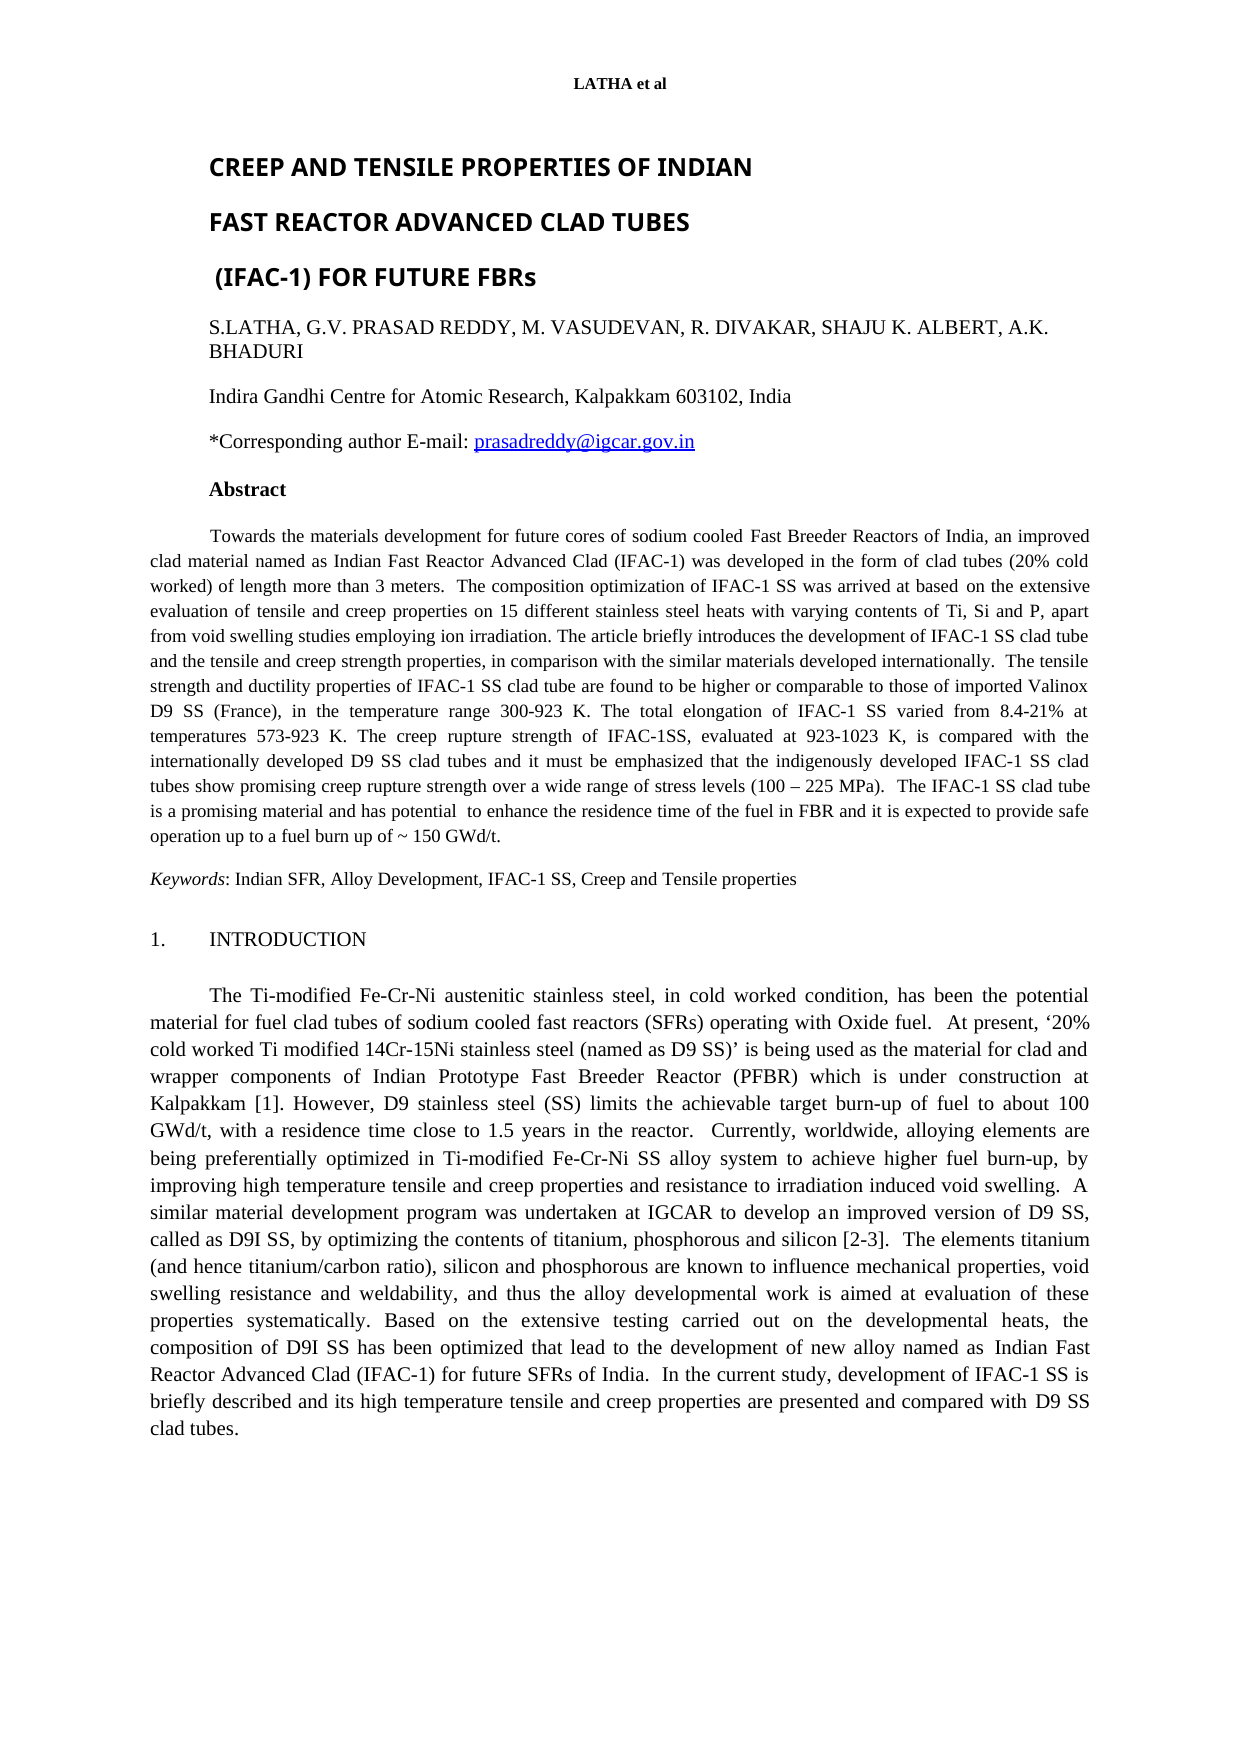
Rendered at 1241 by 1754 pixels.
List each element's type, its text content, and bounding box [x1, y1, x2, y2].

text *Corresponding author E-mail: prasadreddy@igcar.gov.in [150, 428, 1090, 453]
text CREEP AND TENSILE PROPERTIES OF INDIAN [208, 150, 1090, 184]
text (IFAC-1) FOR FUTURE FBRs [208, 260, 1090, 294]
text Abstract [150, 477, 1090, 501]
text Indira Gandhi Centre for Atomic Research, Kalpakkam 603102, India [150, 384, 1090, 408]
text Towards the materials development for future cores of sodium cooled Fast Breeder Reactors of India, an improved clad material named as Indian Fast Reactor Advanced Clad (IFAC-1) was developed in the form of clad tubes (20% cold worked) of length more than 3 meters. The composition optimization of IFAC-1 SS was arrived at based on the extensive evaluation of tensile and creep properties on 15 different stainless steel heats with varying contents of Ti, Si and P, apart from void swelling studies employing ion irradiation. The article briefly introduces the development of IFAC-1 SS clad tube and the tensile and creep strength properties, in comparison with the similar materials developed internationally. The tensile strength and ductility properties of IFAC-1 SS clad tube are found to be higher or comparable to those of imported Valinox D9 SS (France), in the temperature range 300-923 K. The total elongation of IFAC-1 SS varied from 8.4-21% at temperatures 573-923 K. The creep rupture strength of IFAC-1SS, evaluated at 923-1023 K, is compared with the internationally developed D9 SS clad tubes and it must be emphasized that the indigenously developed IFAC-1 SS clad tubes show promising creep rupture strength over a wide range of stress levels (100 – 225 MPa). The IFAC-1 SS clad tube is a promising material and has potential to enhance the residence time of the fuel in FBR and it is expected to provide safe operation up to a fuel burn up of ~ 150 GWd/t. [150, 522, 1090, 847]
text FAST REACTOR ADVANCED CLAD TUBES [208, 205, 1090, 239]
text 1. INTRODUCTION [150, 922, 1090, 951]
text Keywords: Indian SFR, Alloy Development, IFAC-1 SS, Creep and Tensile properties [150, 868, 1090, 889]
text S.LATHA, G.V. PRASAD REDDY, M. VASUDEVAN, R. DIVAKAR, SHAJU K. ALBERT, A.K. BHADURI [208, 315, 1090, 363]
text The Ti-modified Fe-Cr-Ni austenitic stainless steel, in cold worked condition, has been the potential material for fuel clad tubes of sodium cooled fast reactors (SFRs) operating with Oxide fuel. At present, ‘20% cold worked Ti modified 14Cr-15Ni stainless steel (named as D9 SS)’ is being used as the material for clad and wrapper components of Indian Prototype Fast Breeder Reactor (PFBR) which is under construction at Kalpakkam [1]. However, D9 stainless steel (SS) limits the achievable target burn-up of fuel to about 100 GWd/t, with a residence time close to 1.5 years in the reactor. Currently, worldwide, alloying elements are being preferentially optimized in Ti-modified Fe-Cr-Ni SS alloy system to achieve higher fuel burn-up, by improving high temperature tensile and creep properties and resistance to irradiation induced void swelling. A similar material development program was undertaken at IGCAR to develop an improved version of D9 SS, called as D9I SS, by optimizing the contents of titanium, phosphorous and silicon [2-3]. The elements titanium (and hence titanium/carbon ratio), silicon and phosphorous are known to influence mechanical properties, void swelling resistance and weldability, and thus the alloy developmental work is aimed at evaluation of these properties systematically. Based on the extensive testing carried out on the developmental heats, the composition of D9I SS has been optimized that lead to the development of new alloy named as Indian Fast Reactor Advanced Clad (IFAC-1) for future SFRs of India. In the current study, development of IFAC-1 SS is briefly described and its high temperature tensile and creep properties are presented and compared with D9 SS clad tubes. [150, 980, 1090, 1440]
